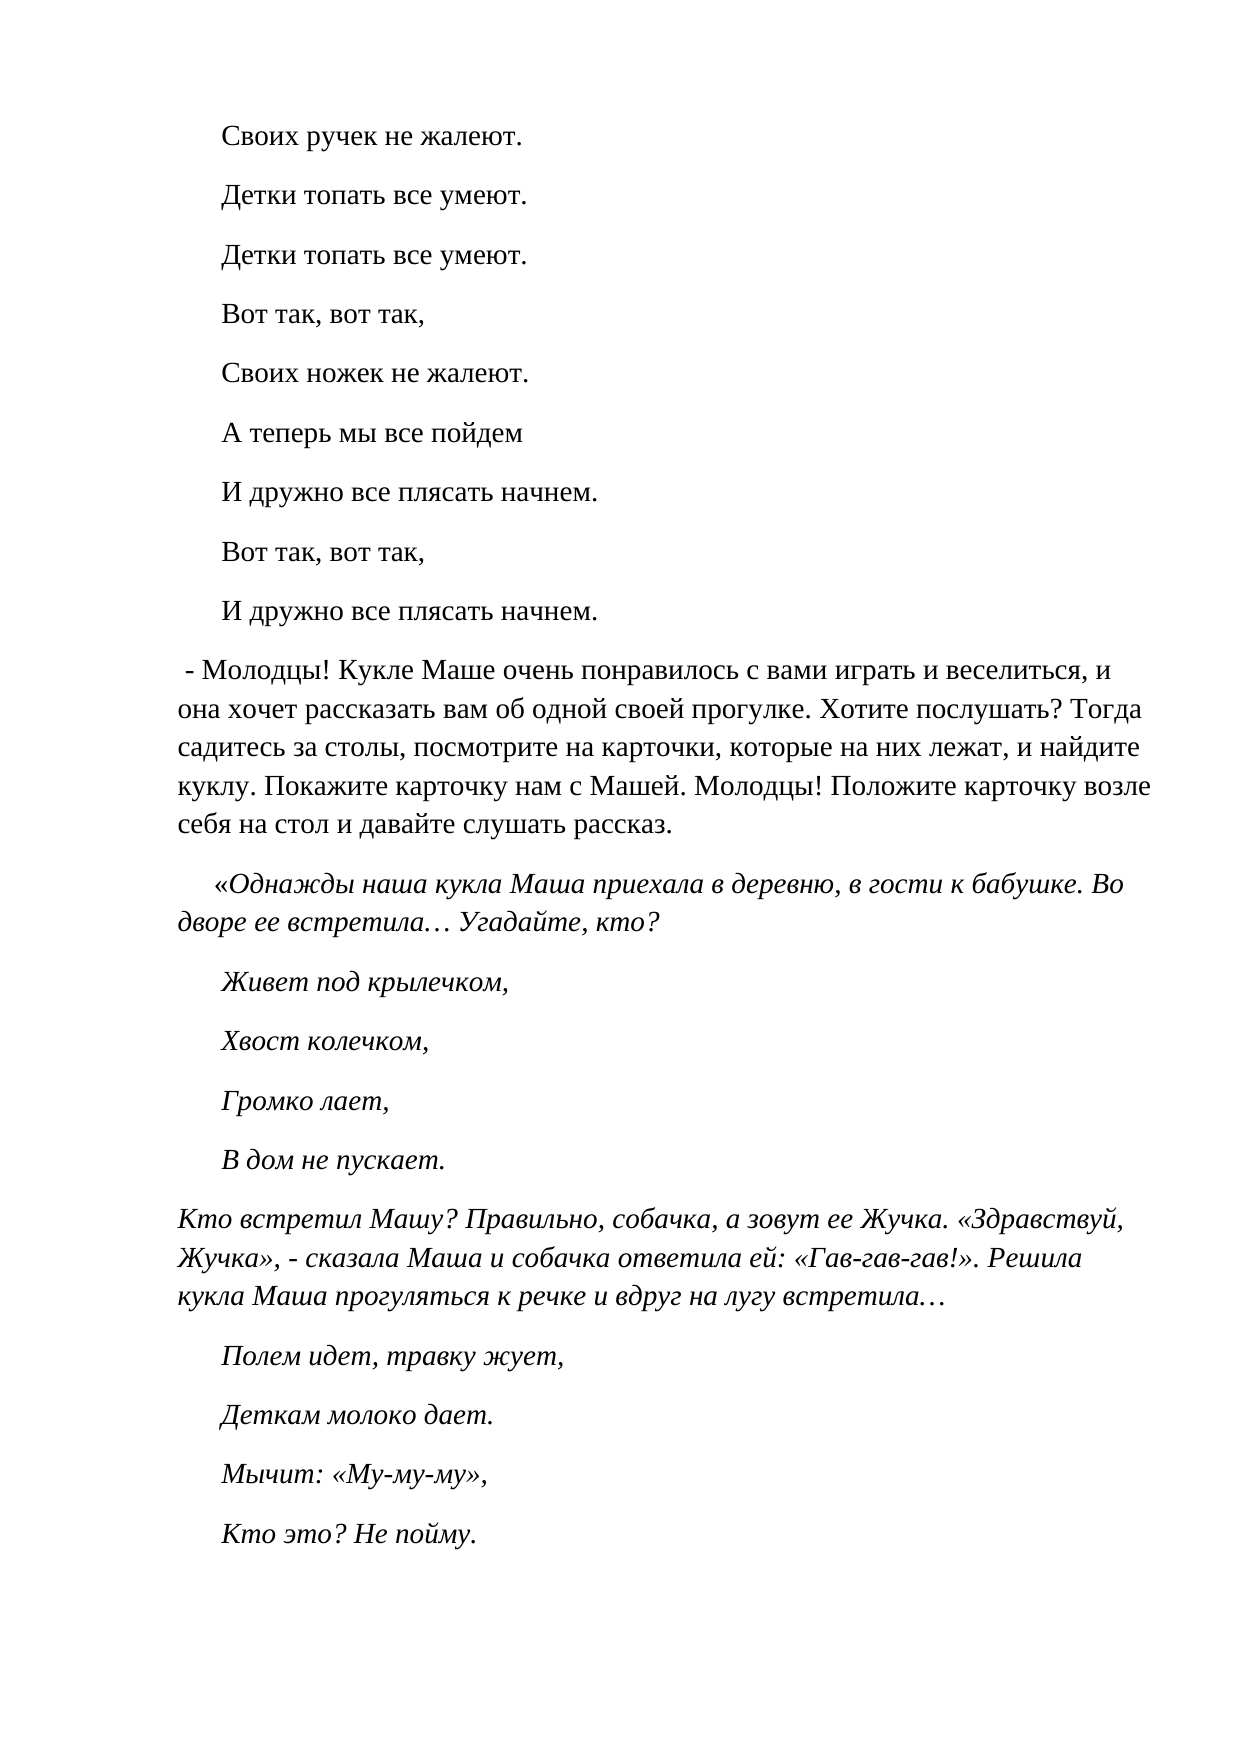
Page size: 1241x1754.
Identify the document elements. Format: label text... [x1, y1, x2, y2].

text Детки топать все умеют. [177, 237, 1152, 270]
text - Молодцы! Кукле Маше очень понравилось с вами играть и веселиться, и она хочет рассказать вам об одной своей прогулке. Хотите послушать? Тогда садитесь за столы, посмотрите на карточки, которые на них лежат, и найдите куклу. Покажите карточку нам с Машей. Молодцы! Положите карточку возле себя на стол и давайте слушать рассказ. [177, 652, 1152, 840]
text В дом не пускает. [177, 1142, 1152, 1176]
text Своих ножек не жалеют. [177, 356, 1152, 389]
text «Однажды наша кукла Маша приехала в деревню, в гости к бабушке. Во дворе ее встретила… Угадайте, кто? [177, 866, 1152, 938]
text И дружно все плясать начнем. [177, 593, 1152, 627]
text Полем идет, травку жует, [177, 1338, 1152, 1371]
text Мычит: «Му-му-му», [177, 1457, 1152, 1490]
text Деткам молоко дает. [177, 1397, 1152, 1431]
text Вот так, вот так, [177, 534, 1152, 567]
text И дружно все плясать начнем. [177, 474, 1152, 508]
text Громко лает, [177, 1083, 1152, 1116]
text Кто встретил Машу? Правильно, собачка, а зовут ее Жучка. «Здравствуй, Жучка», - сказала Маша и собачка ответила ей: «Гав-гав-гав!». Решила кукла Маша прогуляться к речке и вдруг на лугу встретила… [177, 1201, 1152, 1312]
text А теперь мы все пойдем [177, 415, 1152, 448]
text Кто это? Не пойму. [177, 1516, 1152, 1549]
text Детки топать все умеют. [177, 177, 1152, 211]
text Хвост колечком, [177, 1023, 1152, 1057]
text Живет под крылечком, [177, 964, 1152, 997]
text Вот так, вот так, [177, 296, 1152, 330]
text Своих ручек не жалеют. [177, 118, 1152, 152]
